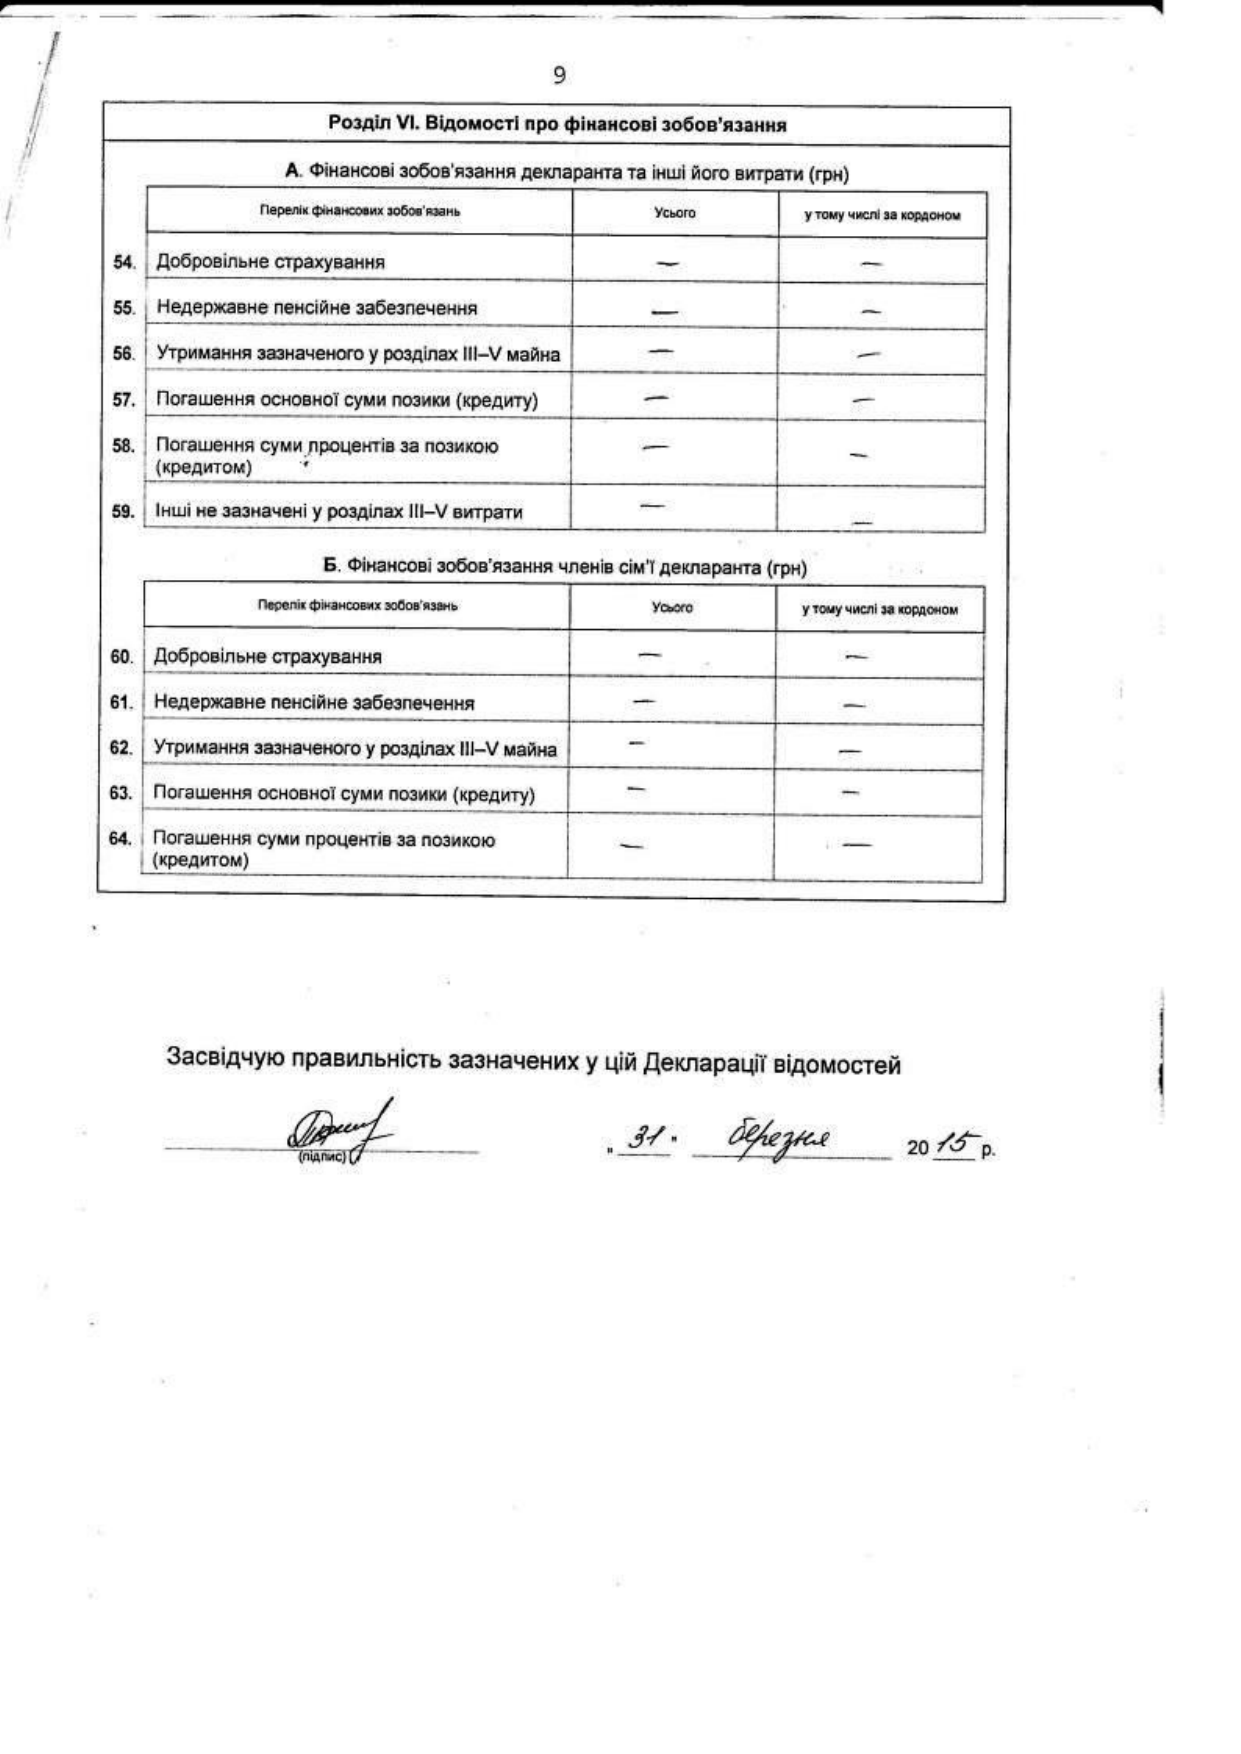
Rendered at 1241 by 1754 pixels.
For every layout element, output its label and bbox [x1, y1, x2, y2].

picture [0, 0, 1166, 1600]
